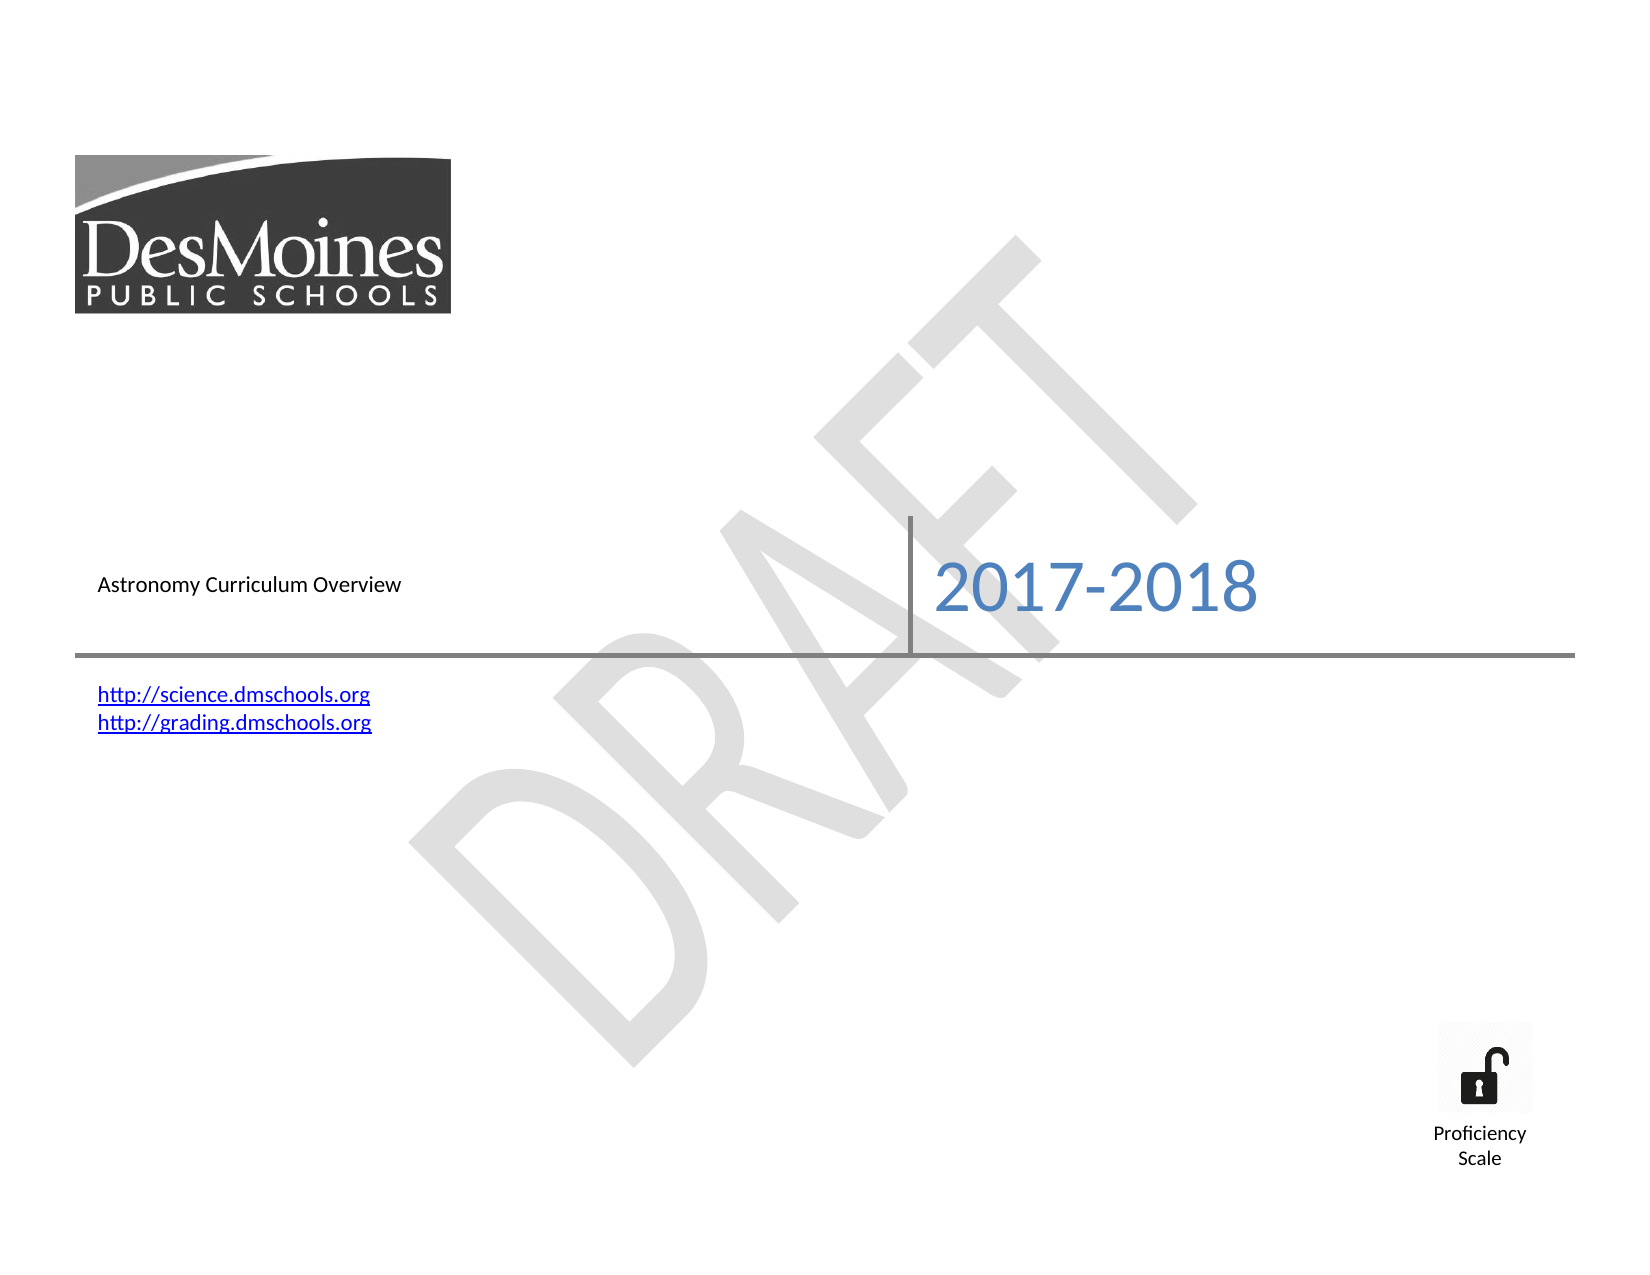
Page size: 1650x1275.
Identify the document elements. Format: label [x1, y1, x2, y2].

picture [75, 155, 451, 314]
picture [1437, 1021, 1533, 1112]
